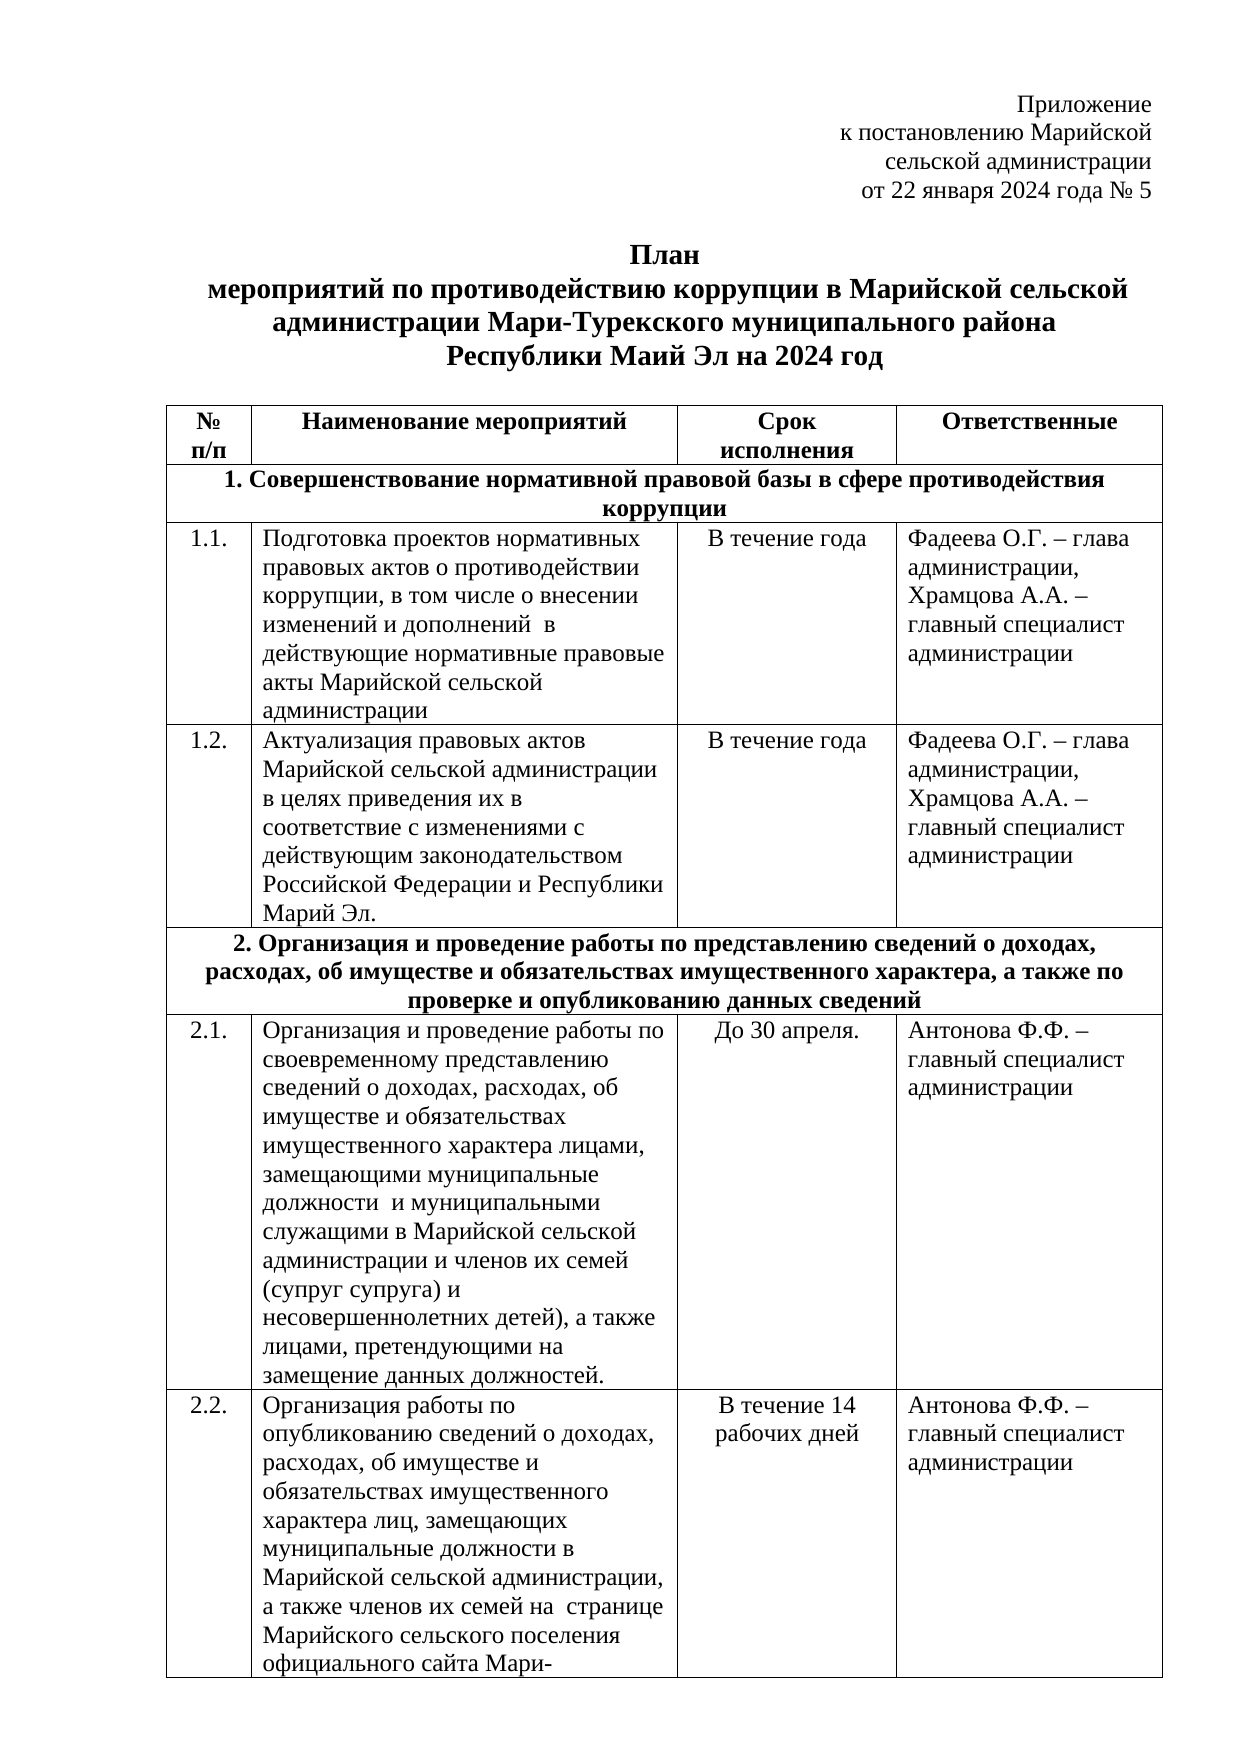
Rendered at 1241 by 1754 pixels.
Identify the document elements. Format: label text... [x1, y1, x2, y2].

table_header № п/п [167, 406, 251, 463]
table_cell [678, 1390, 896, 1677]
table_cell Подготовка проектов нормативных правовых актов о противодействии коррупции, в том числе о внесении изменений и дополнений в действующие нормативные правовые акты Марийской сельской администрации [252, 523, 677, 724]
table_header Ответственные [897, 406, 1162, 463]
table_cell Фадеева О.Г. – глава администрации, Храмцова А.А. – главный специалист администрации [897, 523, 1162, 724]
text мероприятий по противодействию коррупции в Марийской сельской администрации Мари-Турекского муниципального района [177, 271, 1152, 338]
table_cell 2.1. [167, 1015, 251, 1389]
table_header Срок исполнения [678, 406, 896, 463]
table_cell До 30 апреля. [678, 1015, 896, 1389]
table_cell 1.2. [167, 725, 251, 927]
table_cell 2.2. [167, 1390, 251, 1677]
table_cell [897, 1390, 1162, 1677]
table_cell Организация и проведение работы по своевременному представлению сведений о доходах, расходах, об имуществе и обязательствах имущественного характера лицами, замещающими муниципальные должности и муниципальными служащими в Марийской сельской администрации и членов их семей (супруг супруга) и несовершеннолетних детей), а также лицами, претендующими на замещение данных должностей. [252, 1015, 677, 1389]
text Приложение [177, 89, 1152, 117]
table_cell В течение года [678, 725, 896, 927]
table_cell 1.1. [167, 523, 251, 724]
table_cell Антонова Ф.Ф. – главный специалист администрации [897, 1015, 1162, 1389]
text Республики Маий Эл на 2024 год [177, 338, 1152, 371]
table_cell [252, 1390, 677, 1677]
table_cell Актуализация правовых актов Марийской сельской администрации в целях приведения их в соответствие с изменениями с действующим законодательством Российской Федерации и Республики Марий Эл. [252, 725, 677, 927]
text к постановлению Марийской [177, 117, 1152, 146]
table_cell 1. Совершенствование нормативной правовой базы в сфере противодействия коррупции [167, 465, 1162, 522]
table_cell Фадеева О.Г. – глава администрации, Храмцова А.А. – главный специалист администрации [897, 725, 1162, 927]
text План [177, 237, 1152, 271]
table_header Наименование мероприятий [252, 406, 677, 463]
text сельской администрации [177, 146, 1152, 175]
table_cell В течение года [678, 523, 896, 724]
table_cell 2. Организация и проведение работы по представлению сведений о доходах, расходах, об имуществе и обязательствах имущественного характера, а также по проверке и опубликованию данных сведений [167, 928, 1162, 1014]
text от 22 января 2024 года № 5 [177, 175, 1152, 204]
